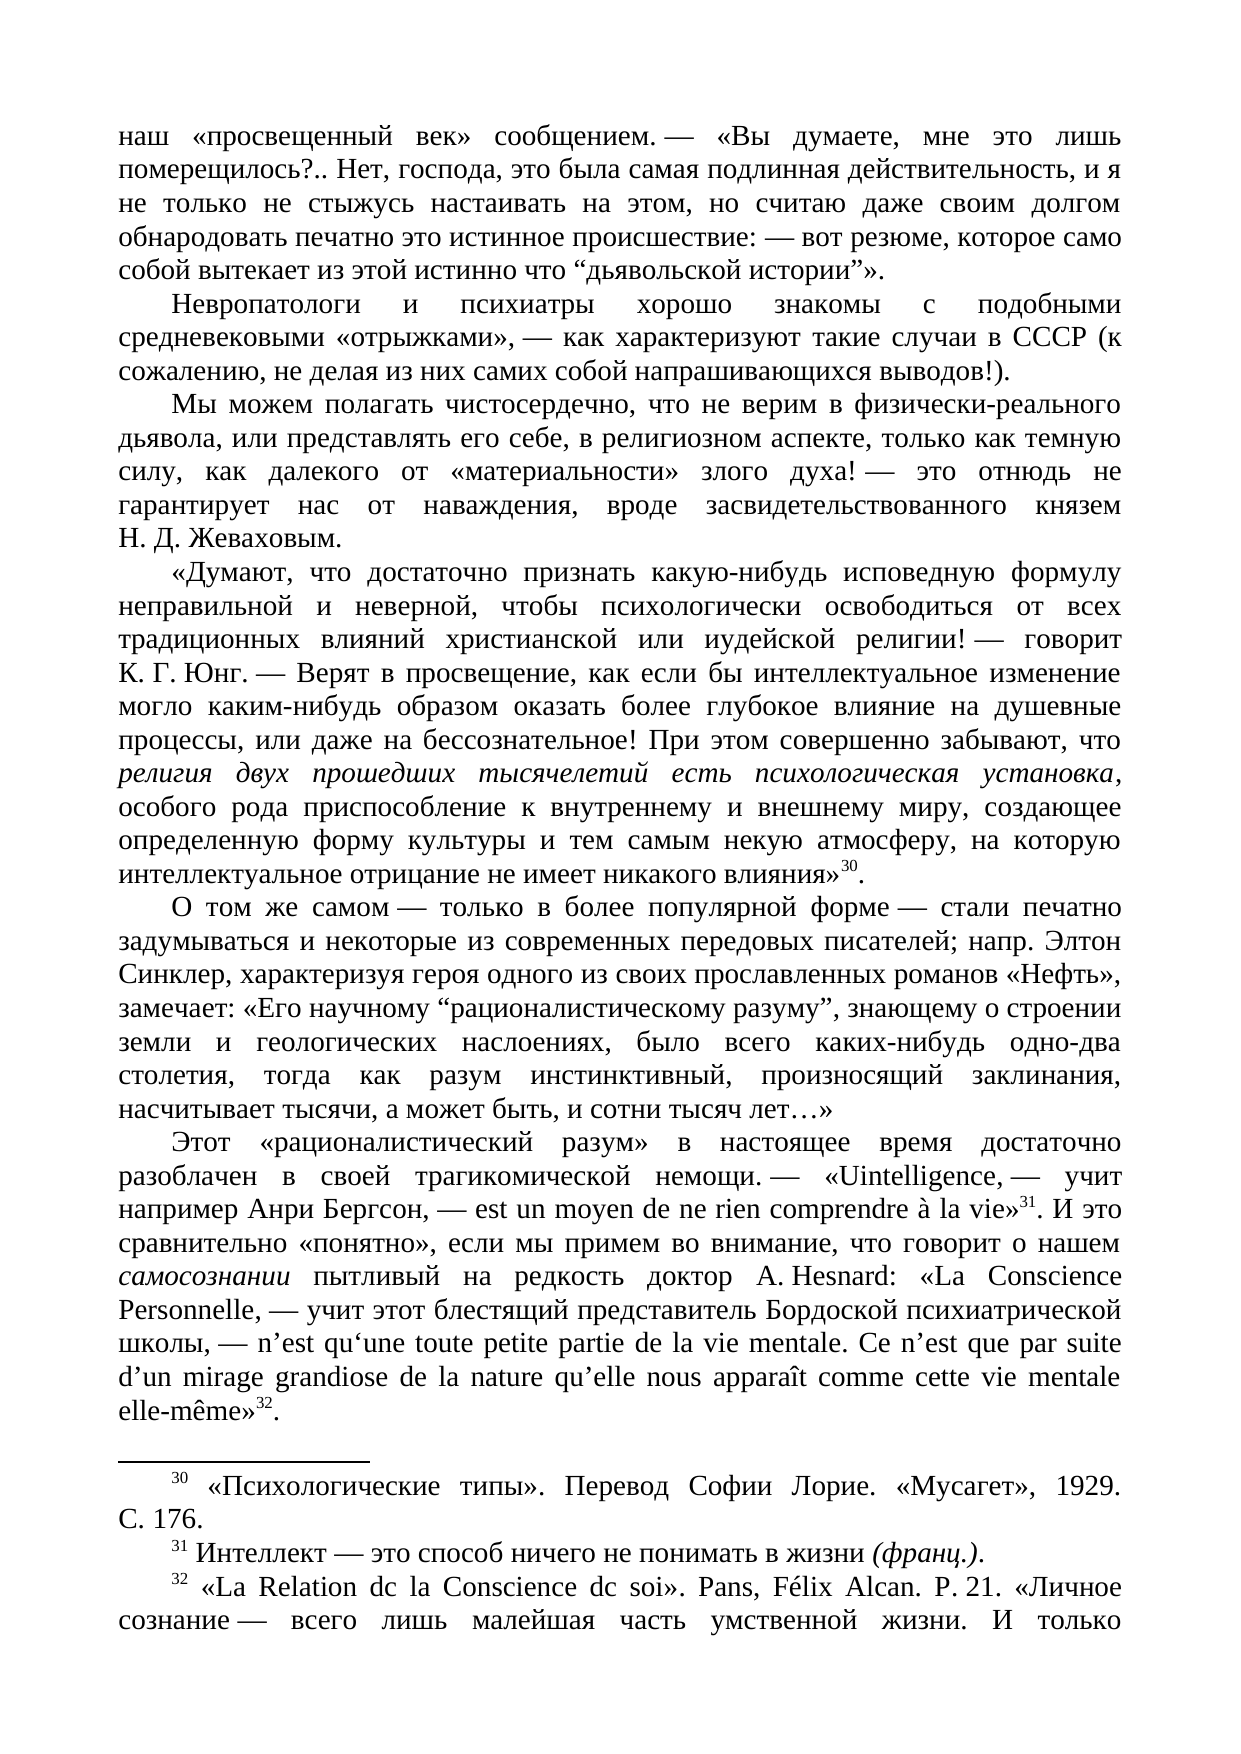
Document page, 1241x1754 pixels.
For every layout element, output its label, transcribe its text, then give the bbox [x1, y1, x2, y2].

text «Думают, что достаточно признать какую-нибудь исповедную формулу неправильной и неверной, чтобы психологически освободиться от всех традиционных влияний христианской или иудейской религии! — говорит К. Г. Юнг. — Верят в просвещение, как если бы интеллектуальное изменение могло каким-нибудь образом оказать более глубокое влияние на душевные процессы, или даже на бессознательное! При этом совершенно забывают, что религия двух прошедших тысячелетий есть психологическая установка, особого рода приспособление к внутреннему и внешнему миру, создающее определенную форму культуры и тем самым некую атмосферу, на которую интеллектуальное отрицание не имеет никакого влияния». [118, 554, 1122, 889]
text Этот «рационалистический разум» в настоящее время достаточно разоблачен в своей трагикомической немощи. — «Uintelligence, — учит например Анри Бергсон, — est un moyen de ne rien comprendre à la vie». И это сравнительно «понятно», если мы примем во внимание, что говорит о нашем самосознании пытливый на редкость доктор A. Hesnard: «La Conscience Personnelle, — учит этот блестящий представитель Бордоской психиатрической школы, — n’est qu‘une toute petite partie de la vie mentale. Ce n’est que par suite d’un mirage grandiose de la nature qu’elle nous apparaît comme cette vie mentale elle-même». [118, 1124, 1122, 1426]
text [118, 118, 1122, 286]
text О том же самом — только в более популярной форме — стали печатно задумываться и некоторые из современных передовых писателей; напр. Элтон Синклер, характеризуя героя одного из своих прославленных романов «Нефть», замечает: «Его научному “рационалистическому разуму”, знающему о строении земли и геологических наслоениях, было всего каких-нибудь одно-два столетия, тогда как разум инстинктивный, произносящий заклинания, насчитывает {34} тысячи, а может быть, и сотни тысяч лет…» [118, 889, 1122, 1124]
text Невропатологи и психиатры хорошо знакомы с подобными средневековыми «отрыжками», — как характеризуют {33} такие случаи в СССР (к сожалению, не делая из них самих собой напрашивающихся выводов!). [118, 286, 1122, 386]
text Мы можем полагать чистосердечно, что не верим в физически-реального дьявола, или представлять его себе, в религиозном аспекте, только как темную силу, как далекого от «материальности» злого духа! — это отнюдь не гарантирует нас от наваждения, вроде засвидетельствованного князем Н. Д. Жеваховым. [118, 386, 1122, 554]
